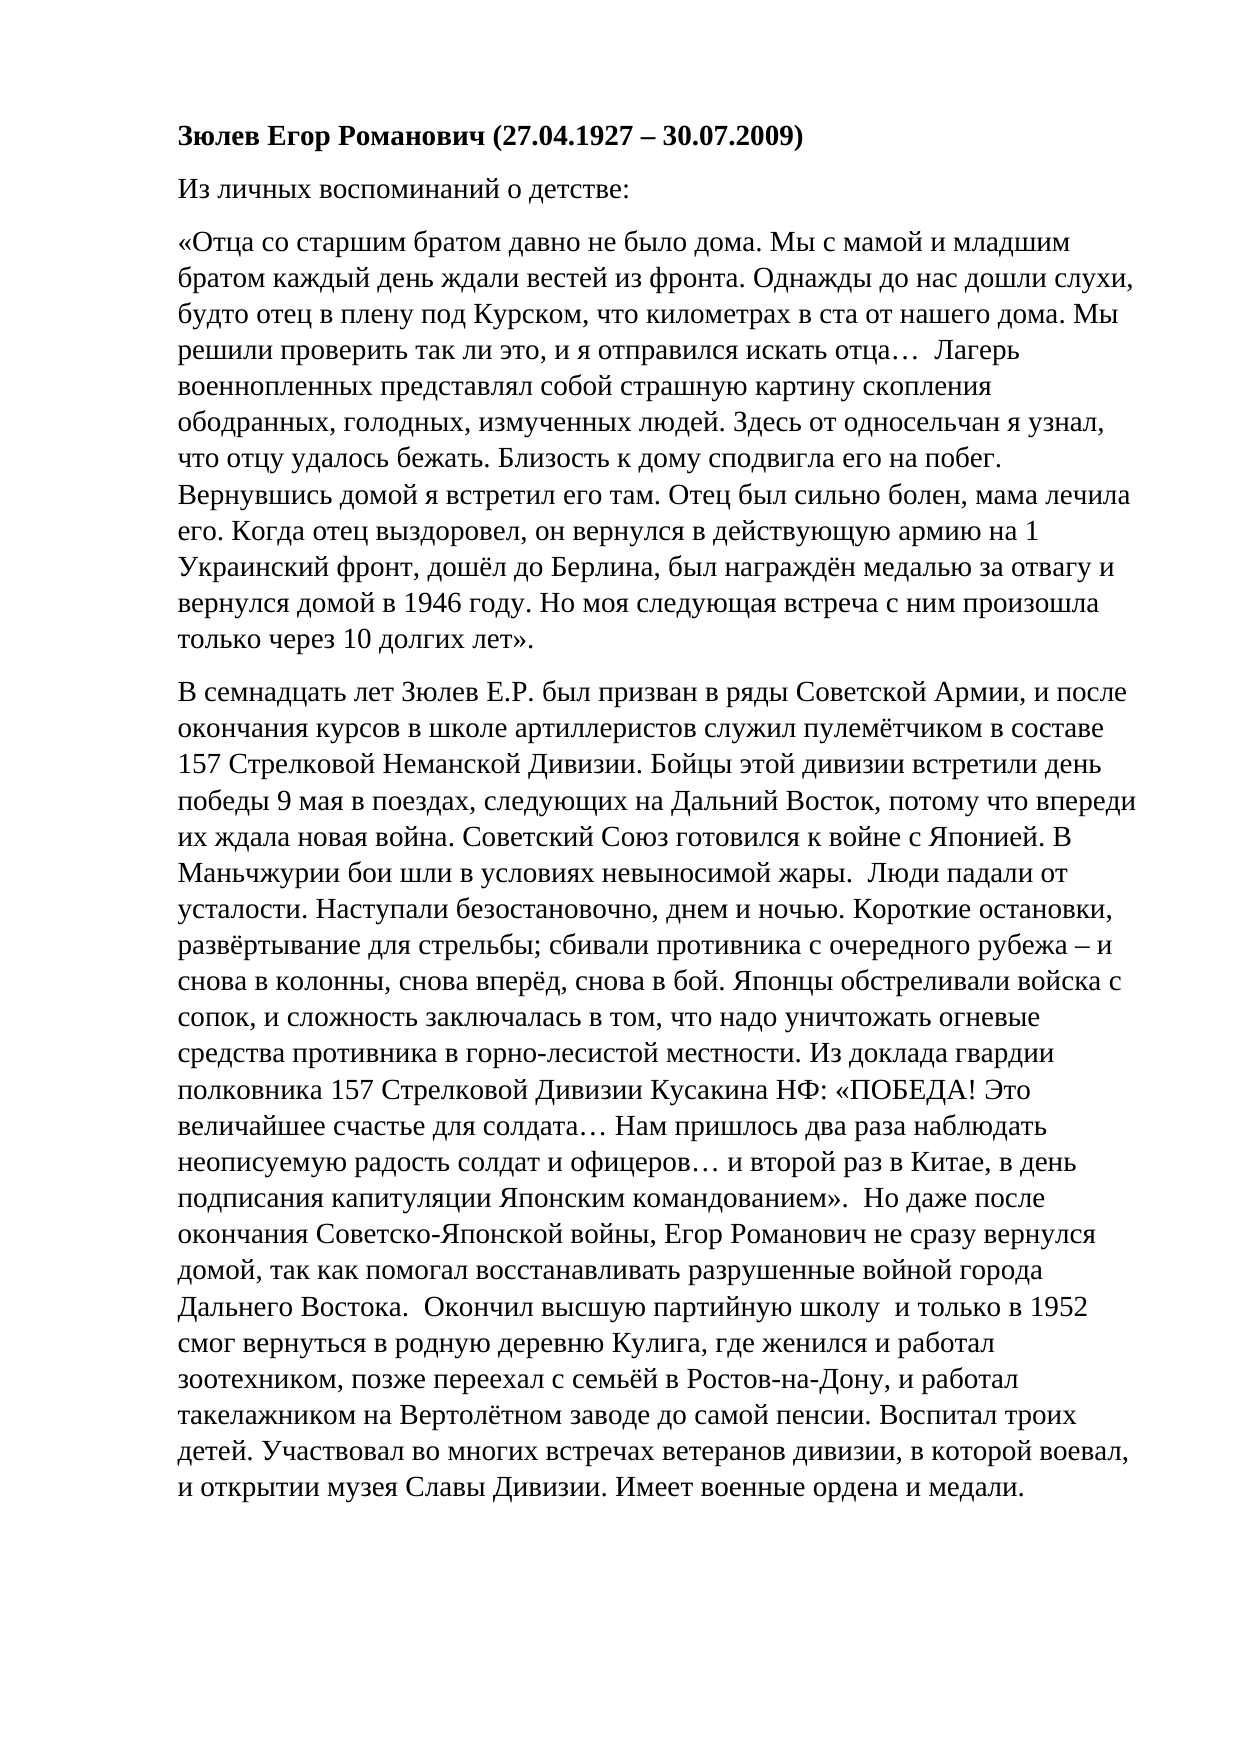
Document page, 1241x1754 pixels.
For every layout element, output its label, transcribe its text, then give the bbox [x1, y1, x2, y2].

text Из личных воспоминаний о детстве: [177, 171, 1152, 204]
text Зюлев Егор Романович (27.04.1927 – 30.07.2009) [177, 118, 1152, 152]
text В семнадцать лет Зюлев Е.Р. был призван в ряды Советской Армии, и после окончания курсов в школе артиллеристов служил пулемётчиком в составе 157 Стрелковой Неманской Дивизии. Бойцы этой дивизии встретили день победы 9 мая в поездах, следующих на Дальний Восток, потому что впереди их ждала новая война. Советский Союз готовился к войне с Японией. В Маньчжурии бои шли в условиях невыносимой жары. Люди падали от усталости. Наступали безостановочно, днем и ночью. Короткие остановки, развёртывание для стрельбы; сбивали противника с очередного рубежа – и снова в колонны, снова вперёд, снова в бой. Японцы обстреливали войска с сопок, и сложность заключалась в том, что надо уничтожать огневые средства противника в горно-лесистой местности. Из доклада гвардии полковника 157 Стрелковой Дивизии Кусакина НФ: «ПОБЕДА! Это величайшее счастье для солдата… Нам пришлось два раза наблюдать неописуемую радость солдат и офицеров… и второй раз в Китае, в день подписания капитуляции Японским командованием». Но даже после окончания Советско-Японской войны, Егор Романович не сразу вернулся домой, так как помогал восстанавливать разрушенные войной города Дальнего Востока. Окончил высшую партийную школу и только в 1952 смог вернуться в родную деревню Кулига, где женился и работал зоотехником, позже переехал с семьёй в Ростов-на-Дону, и работал такелажником на Вертолётном заводе до самой пенсии. Воспитал троих детей. Участвовал во многих встречах ветеранов дивизии, в которой воевал, и открытии музея Славы Дивизии. Имеет военные ордена и медали. [177, 674, 1152, 1503]
text «Отца со старшим братом давно не было дома. Мы с мамой и младшим братом каждый день ждали вестей из фронта. Однажды до нас дошли слухи, будто отец в плену под Курском, что километрах в ста от нашего дома. Мы решили проверить так ли это, и я отправился искать отца… Лагерь военнопленных представлял собой страшную картину скопления ободранных, голодных, измученных людей. Здесь от односельчан я узнал, что отцу удалось бежать. Близость к дому сподвигла его на побег. Вернувшись домой я встретил его там. Отец был сильно болен, мама лечила его. Когда отец выздоровел, он вернулся в действующую армию на 1 Украинский фронт, дошёл до Берлина, был награждён медалью за отвагу и вернулся домой в 1946 году. Но моя следующая встреча с ним произошла только через 10 долгих лет». [177, 224, 1152, 655]
